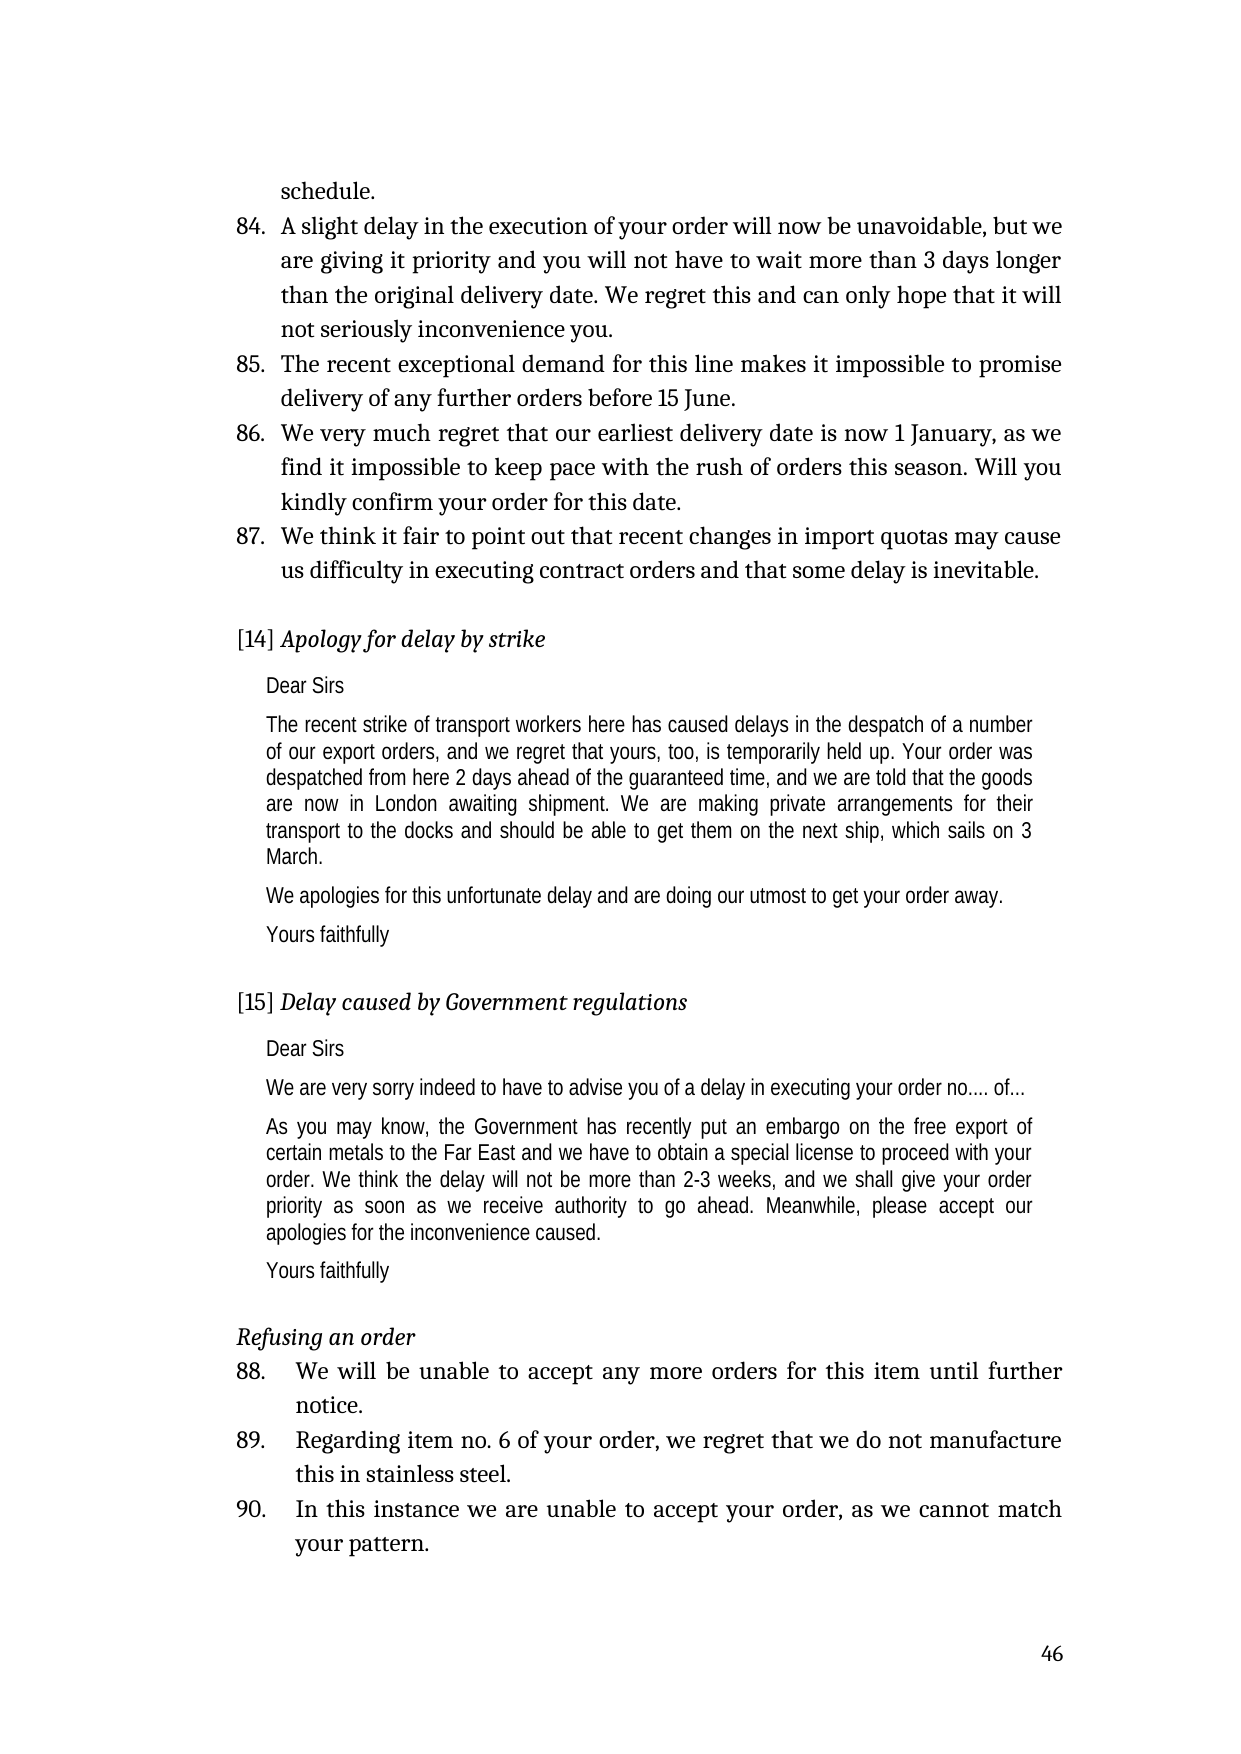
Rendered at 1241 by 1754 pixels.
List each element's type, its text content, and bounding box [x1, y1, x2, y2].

text We are very sorry indeed to have to advise you of a delay in executing your order no.... of... [266, 1074, 1033, 1101]
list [236, 177, 1063, 206]
text Refusing an order [236, 1322, 1063, 1351]
text Dear Sirs [266, 672, 1033, 699]
list A slight delay in the execution of your order will now be unavoidable, but we are giving it priority and you will not have to wait more than 3 days longer than the original delivery date. We regret this and can only hope that it will not seriously inconvenience you. [236, 212, 1063, 344]
text [14] Apology for delay by strike [236, 625, 1063, 654]
list Regarding item no. 6 of your order, we regret that we do not manufacture this in stainless steel. [236, 1426, 1063, 1489]
text Yours faithfully [266, 921, 1033, 947]
text The recent strike of transport workers here has caused delays in the despatch of a number of our export orders, and we regret that yours, too, is temporarily held up. Your order was despatched from here 2 days ahead of the guaranteed time, and we are told that the goods are now in London awaiting shipment. We are making private arrangements for their transport to the docks and should be able to get them on the next ship, which sails on 3 March. [266, 711, 1033, 869]
text Yours faithfully [266, 1257, 1033, 1284]
list We will be unable to accept any more orders for this item until further notice. [236, 1357, 1063, 1420]
text Dear Sirs [266, 1035, 1033, 1062]
text We apologies for this unfortunate delay and are doing our utmost to get your order away. [266, 882, 1033, 908]
list We very much regret that our earliest delivery date is now 1 January, as we find it impossible to keep pace with the rush of orders this season. Will you kindly confirm your order for this date. [236, 418, 1063, 516]
list We think it fair to point out that recent changes in import quotas may cause us difficulty in executing contract orders and that some delay is inevitable. [236, 522, 1063, 585]
text As you may know, the Government has recently put an embargo on the free export of certain metals to the Far East and we have to obtain a special license to proceed with your order. We think the delay will not be more than 2-3 weeks, and we shall give your order priority as soon as we receive authority to go ahead. Meanwhile, please accept our apologies for the inconvenience caused. [266, 1113, 1033, 1245]
text [15] Delay caused by Government regulations [236, 988, 1063, 1017]
list In this instance we are unable to accept your order, as we cannot match your pattern. [236, 1495, 1063, 1558]
list The recent exceptional demand for this line makes it impossible to promise delivery of any further orders before 15 June. [236, 349, 1063, 413]
